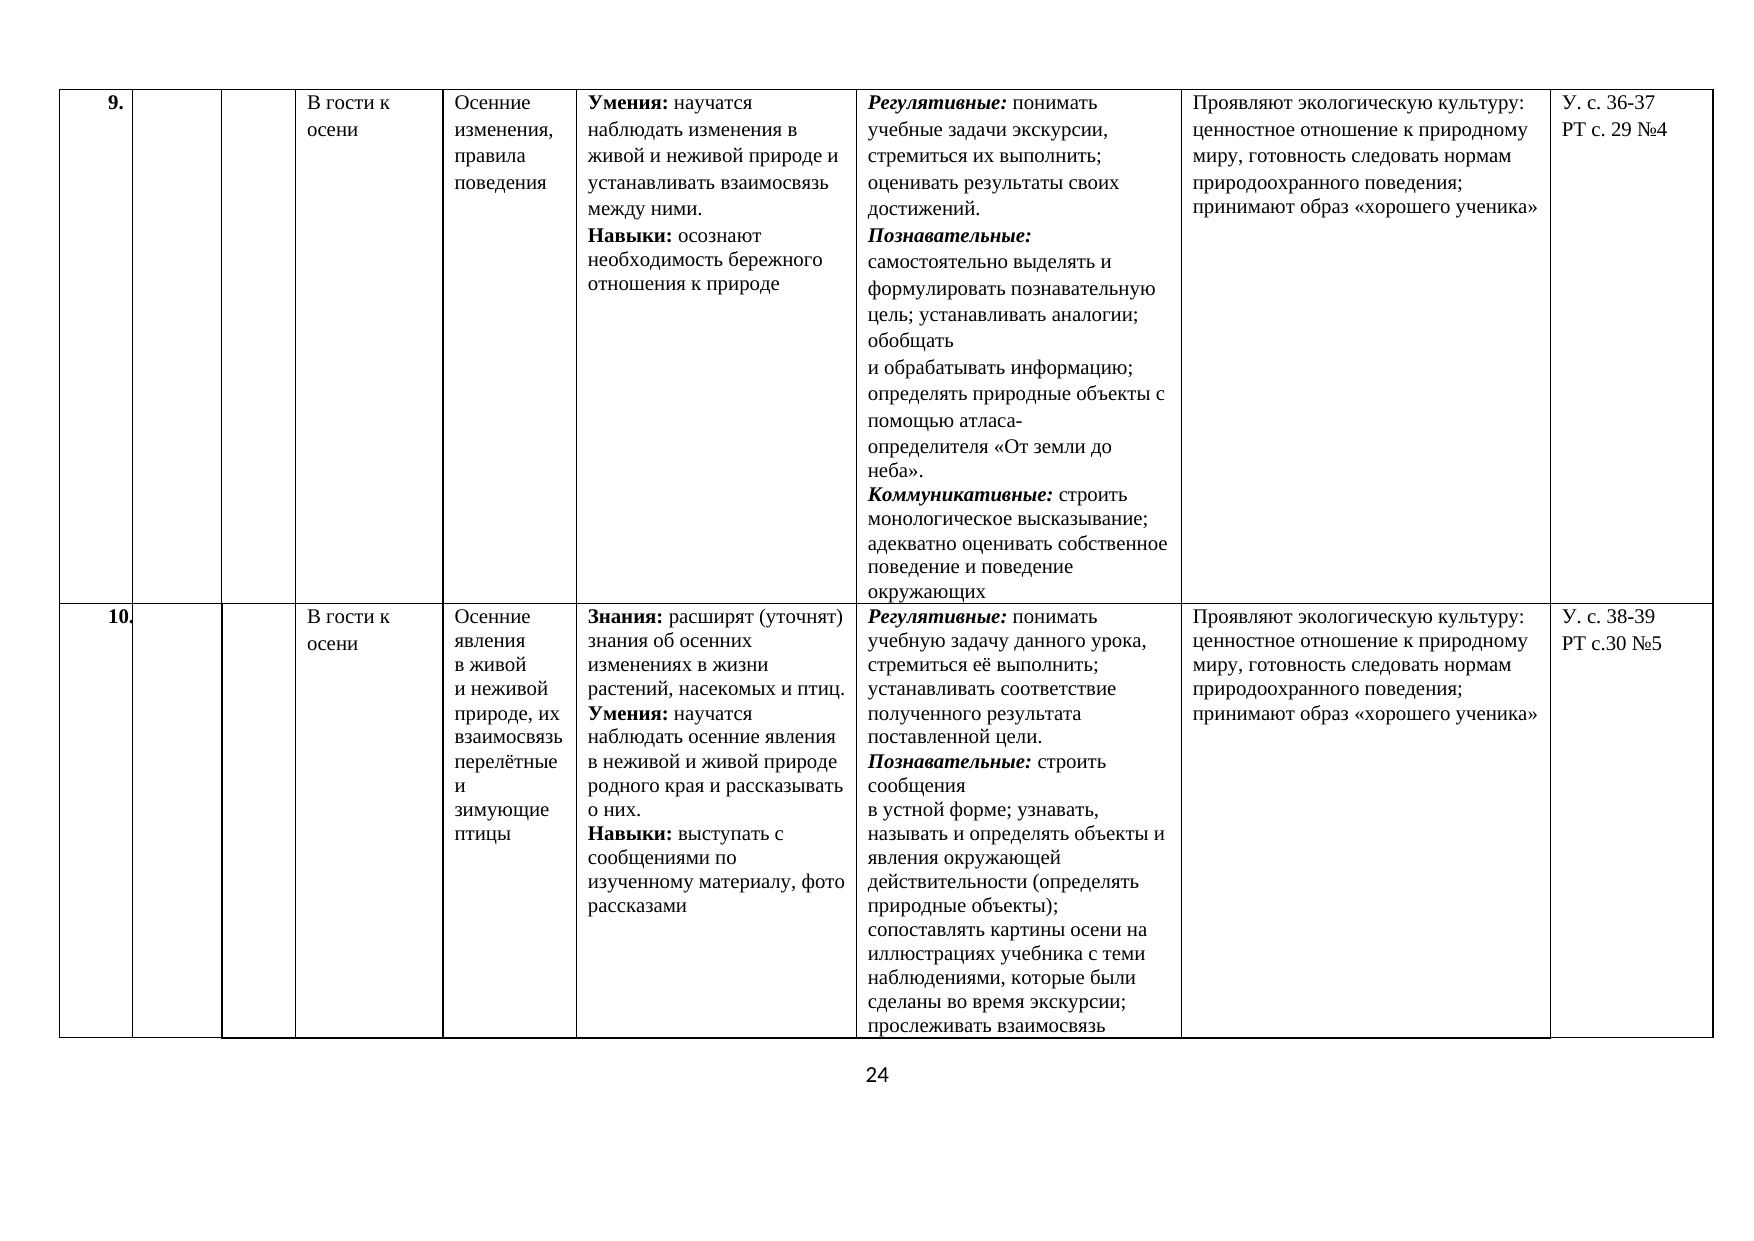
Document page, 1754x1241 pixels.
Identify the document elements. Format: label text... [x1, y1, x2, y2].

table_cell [444, 604, 576, 1037]
table_cell Регулятивные: понимать учебные задачи экскурсии, стремиться их выполнить; оценивать результаты своих достижений. Познавательные: самостоятельно выделять и формулировать познавательную цель; устанавливать аналогии; обобщать и обрабатывать информацию; определять природные объекты с помощью атласа- определителя «От земли до неба». Коммуникативные: строить монологическое высказывание; адекватно оценивать собственное поведение и поведение окружающих [857, 90, 1181, 603]
table_cell [60, 604, 132, 1037]
table_cell [60, 90, 132, 603]
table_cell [857, 604, 1181, 1037]
table_cell [222, 90, 295, 603]
table_cell В гости к осени [296, 90, 442, 603]
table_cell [1551, 604, 1712, 1037]
table_cell У. с. 36-37 РТ с. 29 №4 [1551, 90, 1712, 603]
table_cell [1182, 604, 1550, 1037]
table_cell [577, 604, 856, 1037]
table_cell Умения: научатся наблюдать изменения в живой и неживой природе и устанавливать взаимосвязь между ними. Навыки: осознают необходимость бережного отношения к природе [577, 90, 856, 603]
table_cell В гости к осени [296, 604, 442, 1037]
table_cell [133, 604, 221, 1037]
table_cell Осенние изменения, правила поведения [444, 90, 576, 603]
table_cell [223, 604, 295, 1037]
table_cell [133, 90, 221, 603]
